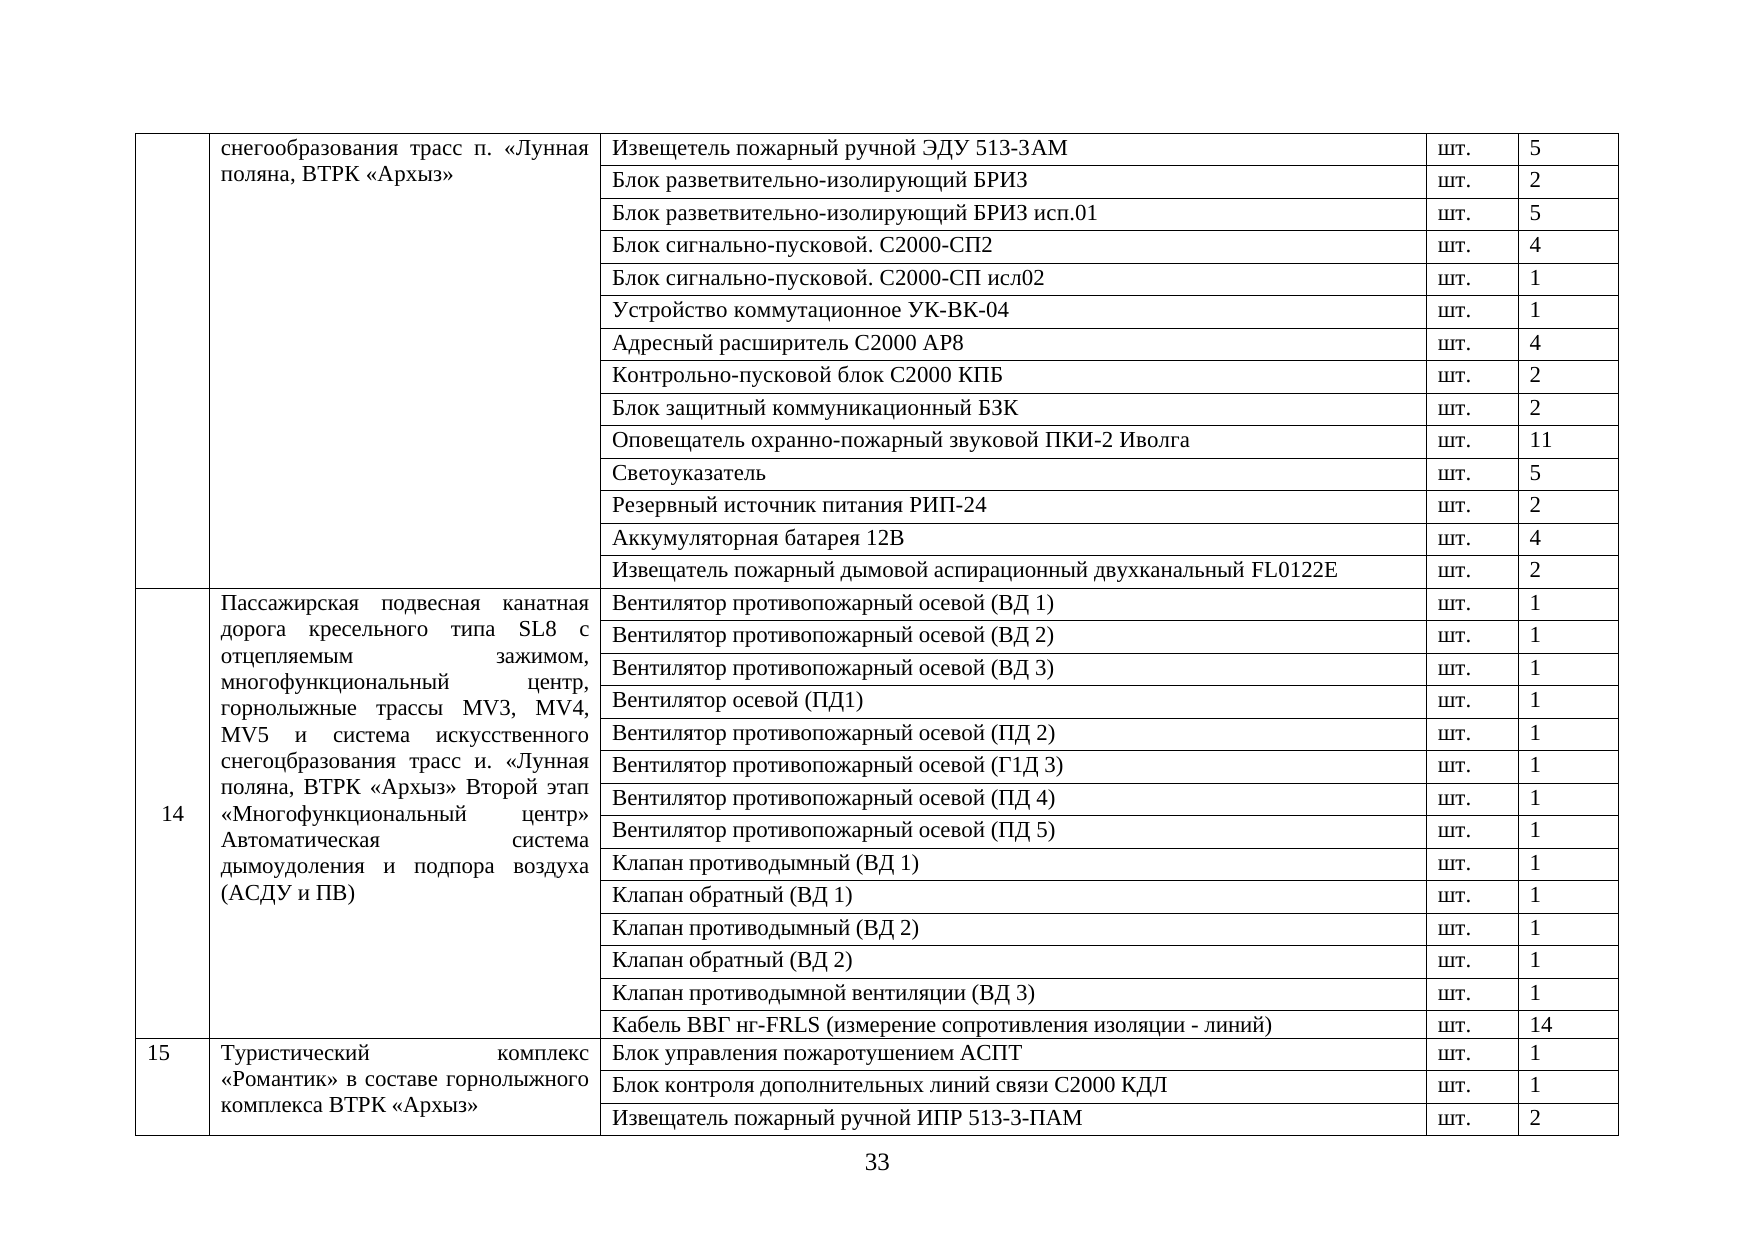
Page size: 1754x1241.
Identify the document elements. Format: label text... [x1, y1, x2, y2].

table_cell Извещатель пожарный дымовой аспирационный двухканальный FL0122E [601, 556, 1426, 588]
table_cell шт. [1427, 1071, 1518, 1103]
table_cell шт. [1427, 654, 1518, 685]
table_cell 14 [136, 589, 209, 1038]
table_cell шт. [1427, 491, 1518, 523]
table_cell шт. [1427, 881, 1518, 913]
table_cell Аккумуляторная батарея 12В [601, 524, 1426, 555]
table_cell шт. [1427, 296, 1518, 328]
table_cell шт. [1427, 459, 1518, 490]
table_cell Пассажирская подвесная канатная дорога кресельного типа SL8 с отцепляемым зажимом, многофункциональный центр, горнолыжные трассы MV3, MV4, MV5 и система искусственного снегоцбразования трасс и. «Лунная поляна, ВТРК «Архыз» Второй этап «Многофункциональный центр» Автоматическая система дымоудоления и подпора воздуха (АСДУ и ПВ) [210, 589, 600, 1038]
table_cell шт. [1427, 1104, 1518, 1135]
table_cell 1 [1519, 881, 1618, 913]
table_cell 2 [1519, 361, 1618, 393]
table_cell Вентилятор противопожарный осевой (ПД 2) [601, 719, 1426, 750]
table_cell Клапан обратный (ВД 2) [601, 946, 1426, 978]
table_cell 1 [1519, 946, 1618, 978]
table_cell 1 [1519, 751, 1618, 783]
table_cell Вентилятор противопожарный осевой (ПД 5) [601, 816, 1426, 848]
table_cell Адресный расширитель С2000 АР8 [601, 329, 1426, 360]
table_cell шт. [1427, 329, 1518, 360]
table_cell шт. [1427, 686, 1518, 718]
table_cell Оповещатель охранно-пожарный звуковой ПКИ-2 Иволга [601, 426, 1426, 458]
table_cell Вентилятор противопожарный осевой (ВД 2) [601, 621, 1426, 653]
table_cell шт. [1427, 199, 1518, 230]
table_cell Вентилятор противопожарный осевой (ПД 4) [601, 784, 1426, 815]
table_cell шт. [1427, 361, 1518, 393]
table_cell Блок разветвительно-изолирующий БРИЗ исп.01 [601, 199, 1426, 230]
table_cell Извещатель пожарный ручной ИПР 513-3-ПАМ [601, 1104, 1426, 1135]
table_cell 5 [1519, 134, 1618, 165]
table_cell 1 [1519, 914, 1618, 945]
table_cell 4 [1519, 524, 1618, 555]
table_cell 5 [1519, 199, 1618, 230]
table_cell Извещетель пожарный ручной ЭДУ 513-3AM [601, 134, 1426, 165]
table_cell Клапан обратный (ВД 1) [601, 881, 1426, 913]
table_cell шт. [1427, 1011, 1518, 1038]
table_cell 15 [136, 1039, 209, 1135]
table_cell 1 [1519, 621, 1618, 653]
table_cell Вентилятор противопожарный осевой (ВД 1) [601, 589, 1426, 620]
table_cell 1 [1519, 589, 1618, 620]
table_cell Вентилятор осевой (ПД1) [601, 686, 1426, 718]
table_cell 1 [1519, 296, 1618, 328]
table_cell шт. [1427, 524, 1518, 555]
table_cell 1 [1519, 1071, 1618, 1103]
table_cell шт. [1427, 556, 1518, 588]
table_cell шт. [1427, 621, 1518, 653]
table_cell шт. [1427, 166, 1518, 198]
table_cell 1 [1519, 816, 1618, 848]
table_cell Блок защитный коммуникационный БЗК [601, 394, 1426, 425]
table_cell Резервный источник питания РИП-24 [601, 491, 1426, 523]
table_cell Клапан противодымной вентиляции (ВД 3) [601, 979, 1426, 1010]
table_cell Вентилятор противопожарный осевой (ВД 3) [601, 654, 1426, 685]
table_cell шт. [1427, 426, 1518, 458]
table_cell шт. [1427, 849, 1518, 880]
table_cell 1 [1519, 979, 1618, 1010]
table_cell 11 [1519, 426, 1618, 458]
table_cell шт. [1427, 816, 1518, 848]
table_cell 1 [1519, 719, 1618, 750]
table_cell Блок управления пожаротушением АСПТ [601, 1039, 1426, 1070]
table_cell шт. [1427, 979, 1518, 1010]
table_cell 1 [1519, 849, 1618, 880]
table_cell шт. [1427, 914, 1518, 945]
table_cell 2 [1519, 491, 1618, 523]
table_cell Контрольно-пусковой блок С2000 КПБ [601, 361, 1426, 393]
table_cell 1 [1519, 654, 1618, 685]
table_cell шт. [1427, 394, 1518, 425]
table_cell 4 [1519, 329, 1618, 360]
table_cell Кабель ВВГ нг-FRLS (измерение сопротивления изоляции - линий) [601, 1011, 1426, 1038]
table_cell Клапан противодымный (ВД 2) [601, 914, 1426, 945]
table_cell 5 [1519, 459, 1618, 490]
table_cell шт. [1427, 231, 1518, 263]
table_cell 2 [1519, 556, 1618, 588]
table_cell 1 [1519, 686, 1618, 718]
table_cell 2 [1519, 1104, 1618, 1135]
table_cell Устройство коммутационное УК-ВК-04 [601, 296, 1426, 328]
table_cell 1 [1519, 264, 1618, 295]
table_cell шт. [1427, 1039, 1518, 1070]
table_cell Блок сигнально-пусковой. С2000-СП исл02 [601, 264, 1426, 295]
table_cell 1 [1519, 1039, 1618, 1070]
table_cell 4 [1519, 231, 1618, 263]
table_cell 2 [1519, 166, 1618, 198]
table_cell 2 [1519, 394, 1618, 425]
table_cell шт. [1427, 784, 1518, 815]
table_cell Блок сигнально-пусковой. С2000-СП2 [601, 231, 1426, 263]
table_cell 1 [1519, 784, 1618, 815]
table_cell Туристический комплекс «Романтик» в составе горнолыжного комплекса ВТРК «Архыз» Административное здание с пом.торговли, ощепита и встроенным ПРУ «Операторская нижней станции канатной дороги В13» Автоматическая пожарная сигнализация (АПС) [210, 1039, 600, 1135]
table_cell шт. [1427, 719, 1518, 750]
table_cell шт. [1427, 264, 1518, 295]
table_cell шт. [1427, 134, 1518, 165]
table_cell Блок контроля дополнительных линий связи С2000 КДЛ [601, 1071, 1426, 1103]
table_cell 14 [1519, 1011, 1618, 1038]
table_cell Светоуказатель [601, 459, 1426, 490]
table_cell шт. [1427, 751, 1518, 783]
table_cell Блок разветвительно-изолирующий БРИЗ [601, 166, 1426, 198]
table_cell Вентилятор противопожарный осевой (Г1Д 3) [601, 751, 1426, 783]
table_cell Клапан противодымный (ВД 1) [601, 849, 1426, 880]
table_cell шт. [1427, 946, 1518, 978]
table_cell шт. [1427, 589, 1518, 620]
